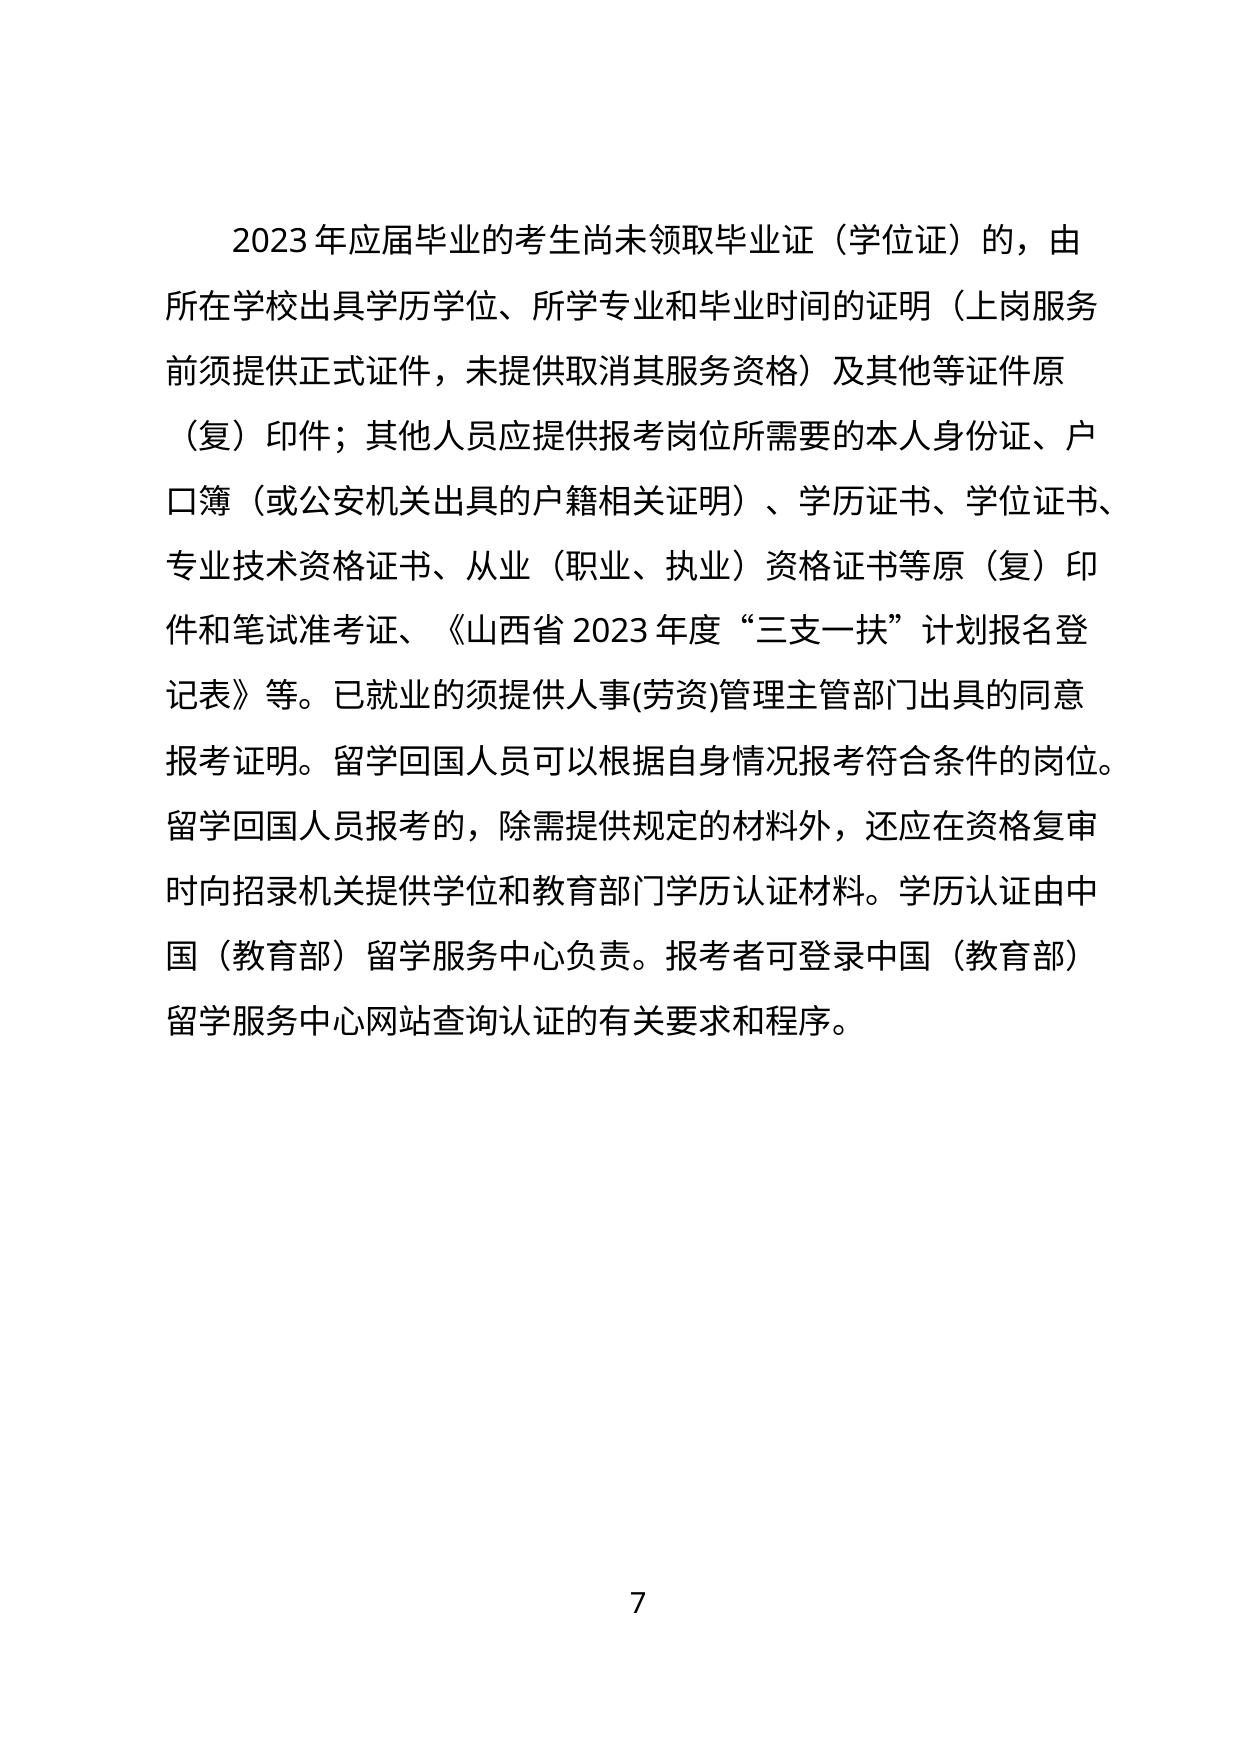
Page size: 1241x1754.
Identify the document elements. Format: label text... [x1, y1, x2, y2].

text 2023年应届毕业的考生尚未领取毕业证（学位证）的，由所在学校出具学历学位、所学专业和毕业时间的证明（上岗服务前须提供正式证件，未提供取消其服务资格）及其他等证件原（复）印件；其他人员应提供报考岗位所需要的本人身份证、户口簿（或公安机关出具的户籍相关证明）、学历证书、学位证书、专业技术资格证书、从业（职业、执业）资格证书等原（复）印件和笔试准考证、《山西省2023年度“三支一扶”计划报名登记表》等。已就业的须提供人事(劳资)管理主管部门出具的同意报考证明。留学回国人员可以根据自身情况报考符合条件的岗位。留学回国人员报考的，除需提供规定的材料外，还应在资格复审时向招录机关提供学位和教育部门学历认证材料。学历认证由中国（教育部）留学服务中心负责。报考者可登录中国（教育部）留学服务中心网站查询认证的有关要求和程序。 [165, 206, 1110, 1051]
